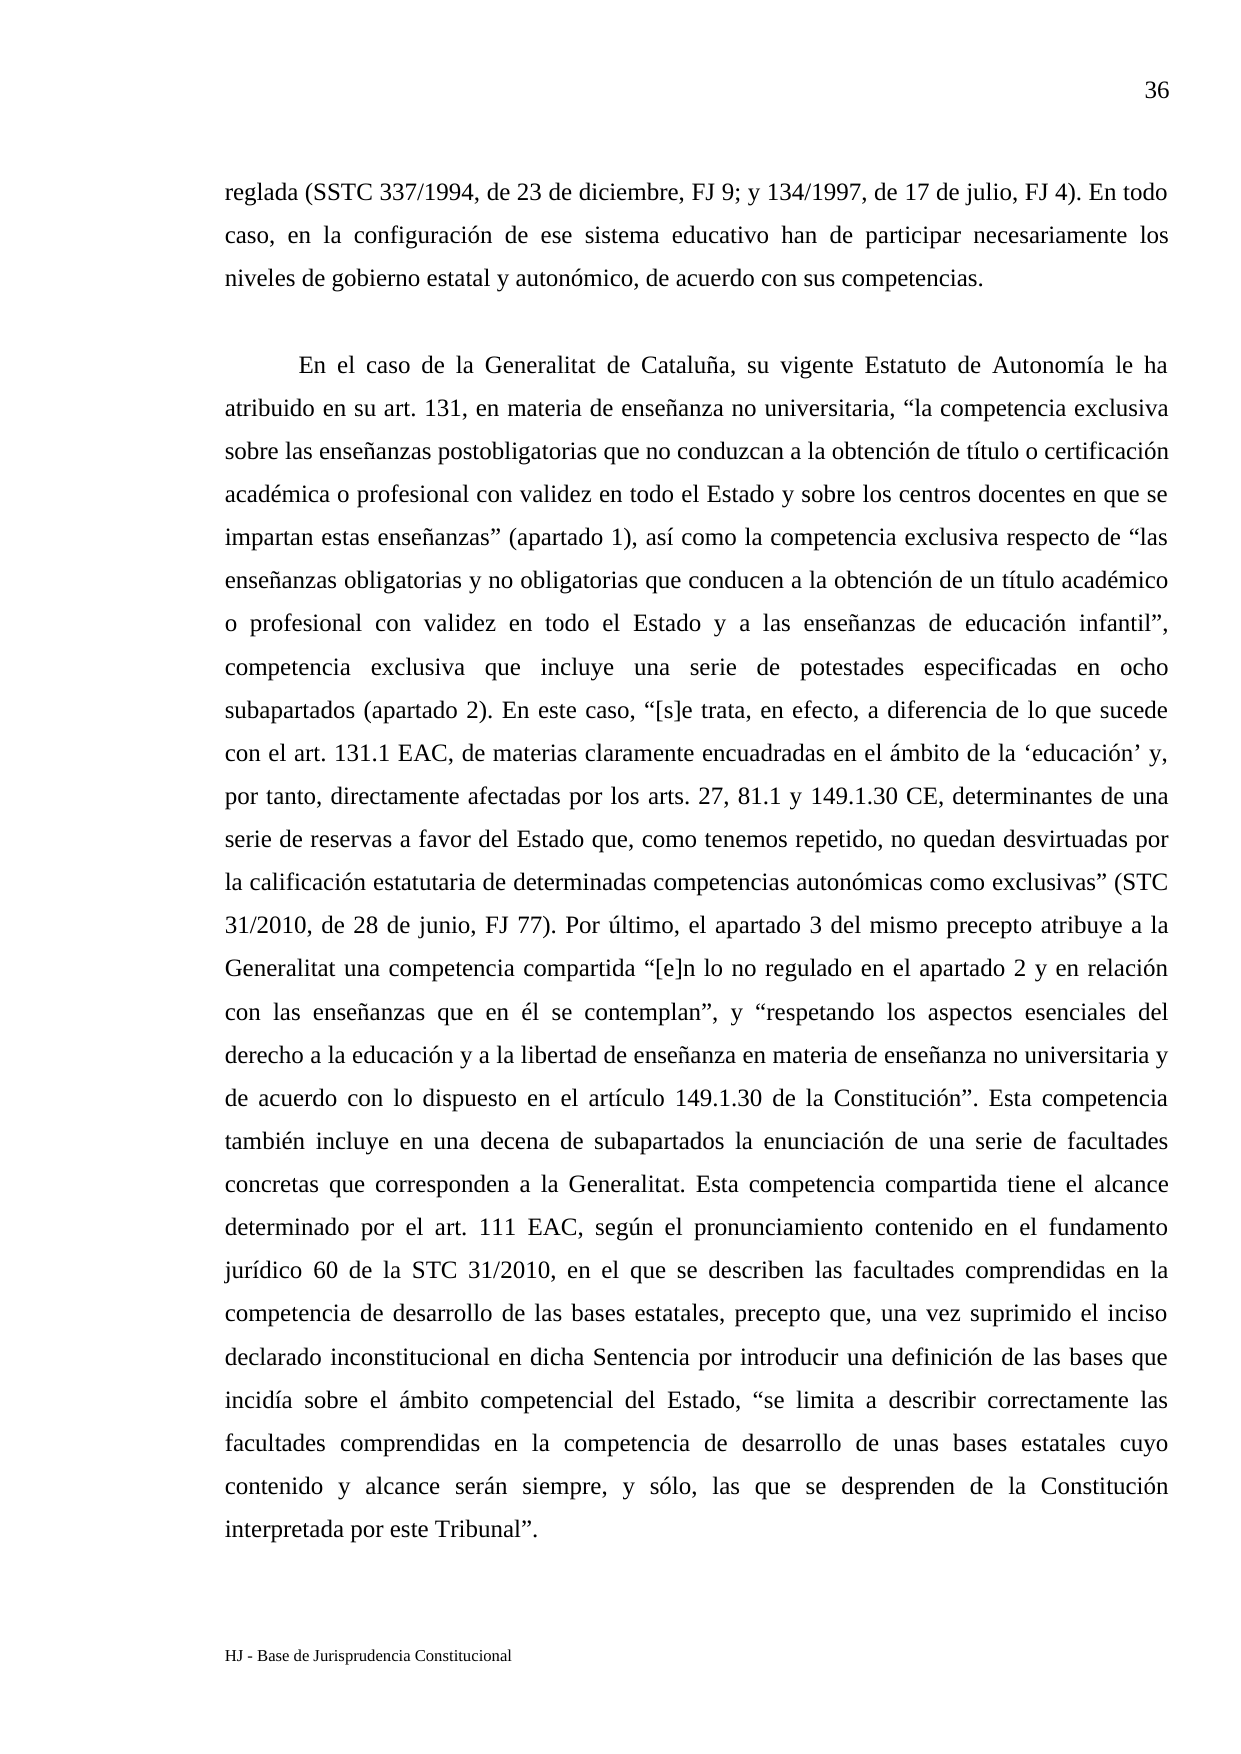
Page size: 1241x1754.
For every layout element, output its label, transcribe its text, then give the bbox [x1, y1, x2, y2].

text En el caso de la Generalitat de Cataluña, su vigente Estatuto de Autonomía le ha atribuido en su art. 131, en materia de enseñanza no universitaria, “la competencia exclusiva sobre las enseñanzas postobligatorias que no conduzcan a la obtención de título o certificación académica o profesional con validez en todo el Estado y sobre los centros docentes en que se impartan estas enseñanzas” (apartado 1), así como la competencia exclusiva respecto de “las enseñanzas obligatorias y no obligatorias que conducen a la obtención de un título académico o profesional con validez en todo el Estado y a las enseñanzas de educación infantil”, competencia exclusiva que incluye una serie de potestades especificadas en ocho subapartados (apartado 2). En este caso, “[s]e trata, en efecto, a diferencia de lo que sucede con el art. 131.1 EAC, de materias claramente encuadradas en el ámbito de la ‘educación’ y, por tanto, directamente afectadas por los arts. 27, 81.1 y 149.1.30 CE, determinantes de una serie de reservas a favor del Estado que, como tenemos repetido, no quedan desvirtuadas por la calificación estatutaria de determinadas competencias autonómicas como exclusivas” (STC 31/2010, de 28 de junio, FJ 77). Por último, el apartado 3 del mismo precepto atribuye a la Generalitat una competencia compartida “[e]n lo no regulado en el apartado 2 y en relación con las enseñanzas que en él se contemplan”, y “respetando los aspectos esenciales del derecho a la educación y a la libertad de enseñanza en materia de enseñanza no universitaria y de acuerdo con lo dispuesto en el artículo 149.1.30 de la Constitución”. Esta competencia también incluye en una decena de subapartados la enunciación de una serie de facultades concretas que corresponden a la Generalitat. Esta competencia compartida tiene el alcance determinado por el art. 111 EAC, según el pronunciamiento contenido en el fundamento jurídico 60 de la STC 31/2010, en el que se describen las facultades comprendidas en la competencia de desarrollo de las bases estatales, precepto que, una vez suprimido el inciso declarado inconstitucional en dicha Sentencia por introducir una definición de las bases que incidía sobre el ámbito competencial del Estado, “se limita a describir correctamente las facultades comprendidas en la competencia de desarrollo de unas bases estatales cuyo contenido y alcance serán siempre, y sólo, las que se desprenden de la Constitución interpretada por este Tribunal”. [224, 350, 1169, 1543]
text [224, 177, 1169, 292]
